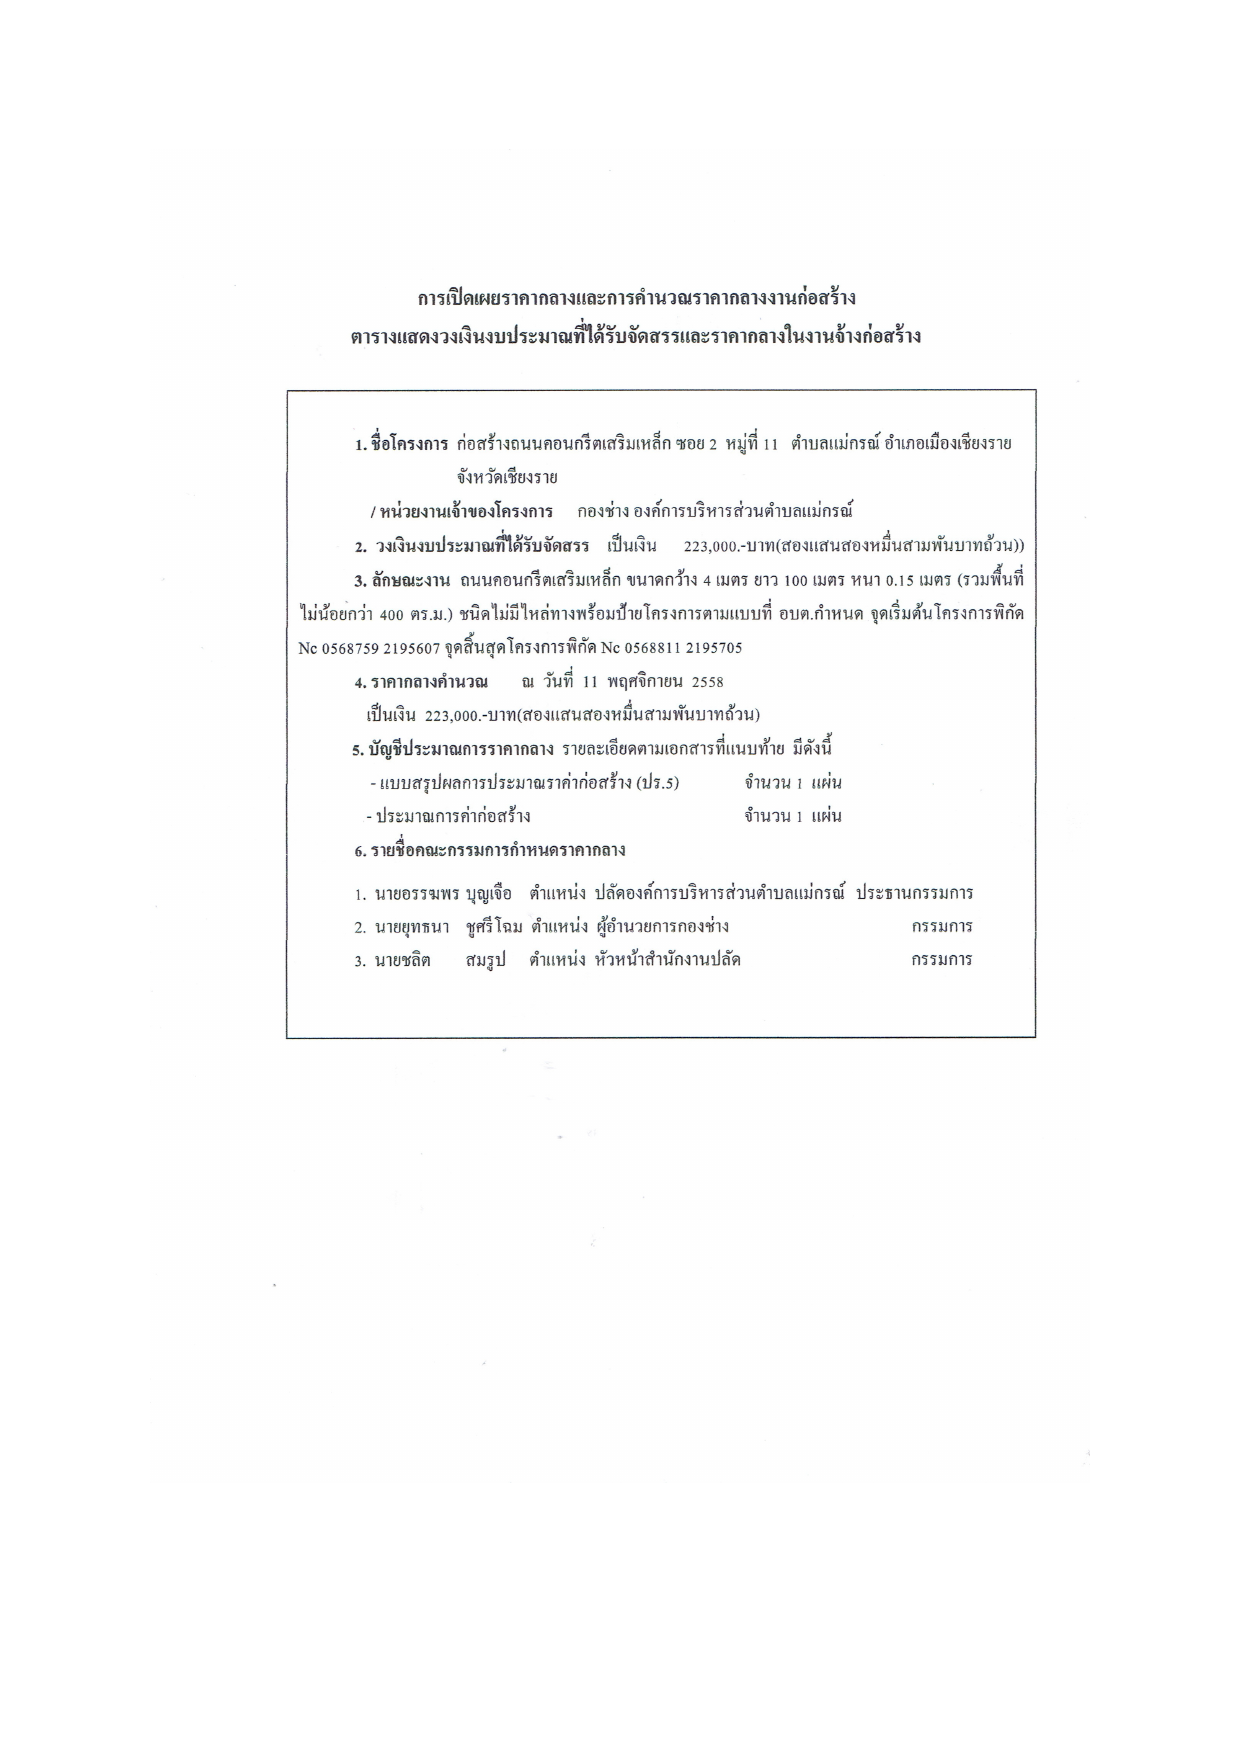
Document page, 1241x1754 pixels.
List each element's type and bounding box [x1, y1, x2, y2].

picture [150, 149, 1090, 1483]
